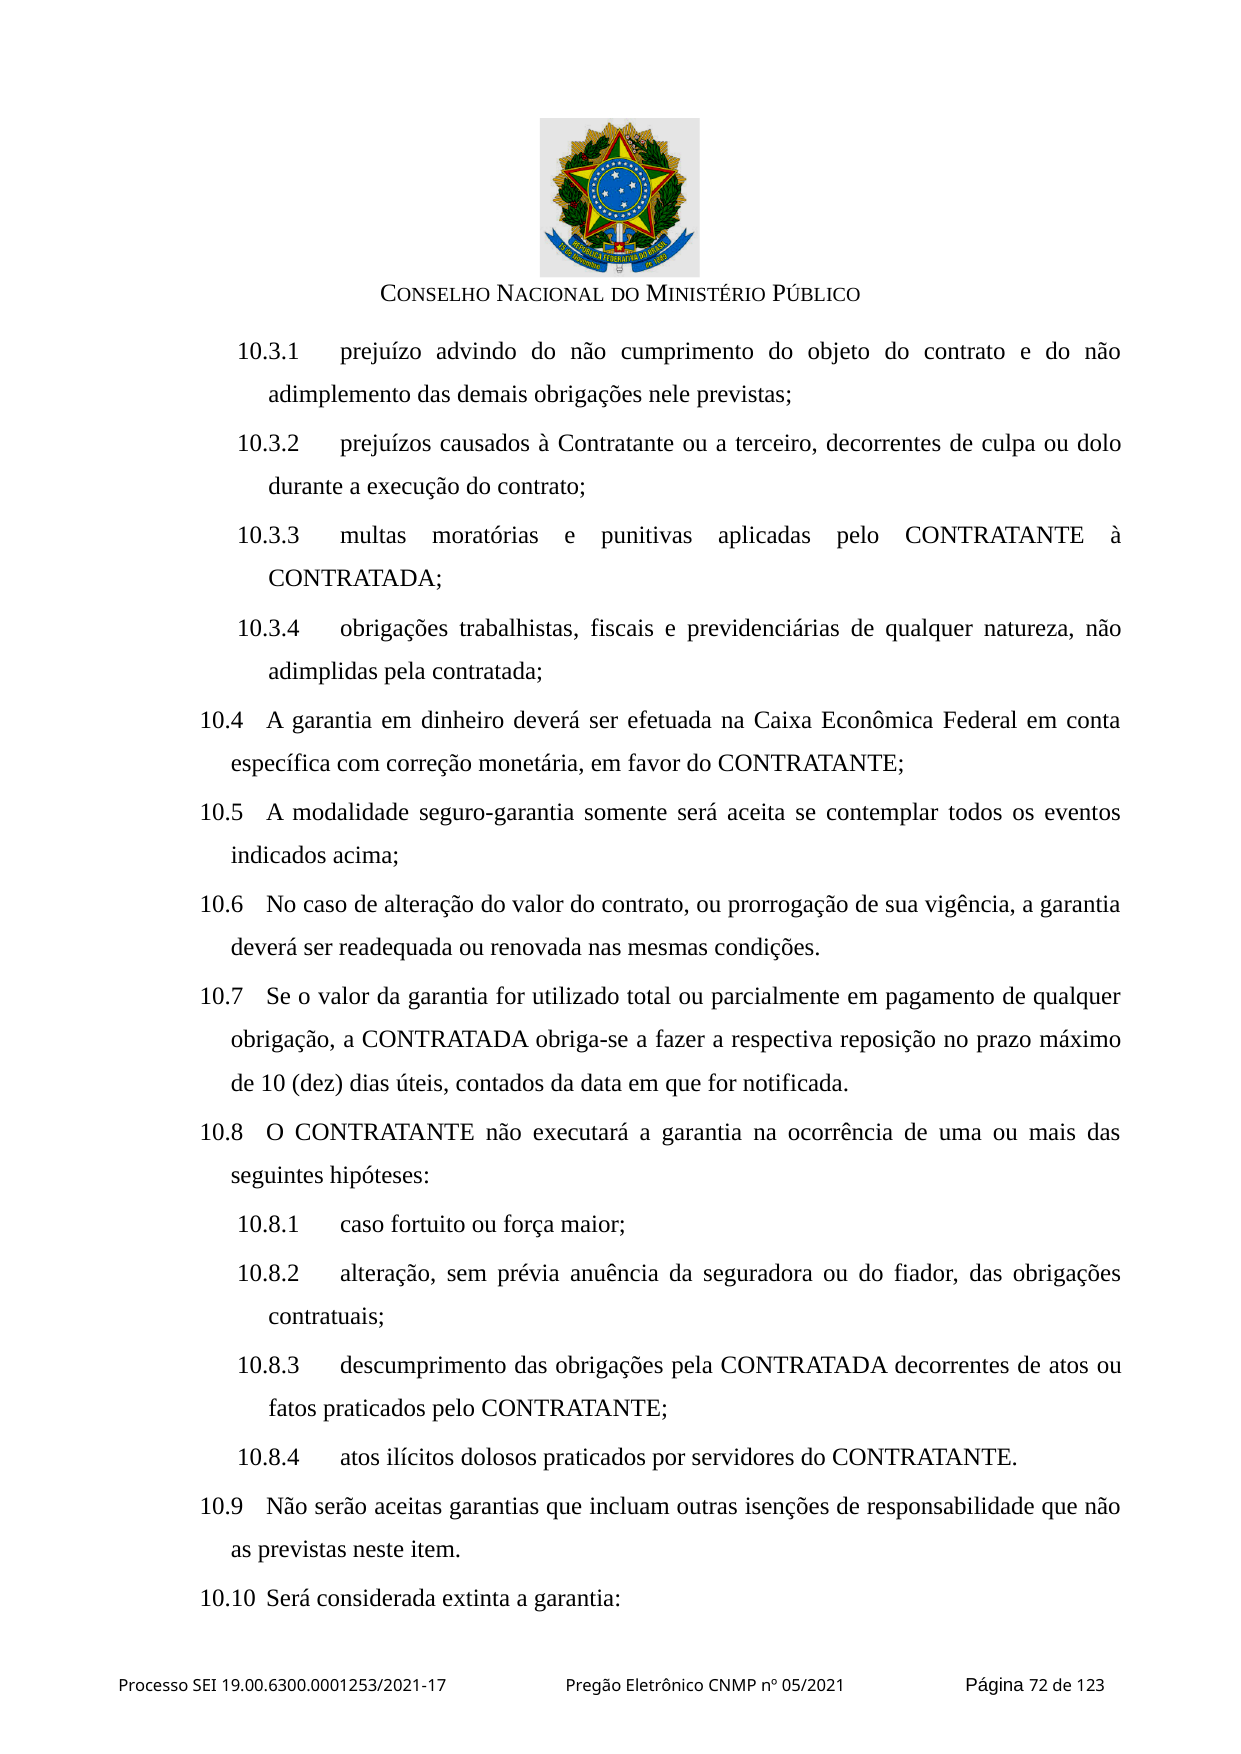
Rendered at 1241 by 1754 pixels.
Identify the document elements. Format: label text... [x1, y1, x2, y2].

list A modalidade seguro-garantia somente será aceita se contemplar todos os eventos indicados acima; [193, 797, 1122, 869]
list Se o valor da garantia for utilizado total ou parcialmente em pagamento de qualquer obrigação, a CONTRATADA obriga-se a fazer a respectiva reposição no prazo máximo de 10 (dez) dias úteis, contados da data em que for notificada. [193, 981, 1122, 1096]
list No caso de alteração do valor do contrato, ou prorrogação de sua vigência, a garantia deverá ser readequada ou renovada nas mesmas condições. [193, 889, 1122, 961]
list caso fortuito ou força maior; [231, 1209, 1122, 1238]
list alteração, sem prévia anuência da seguradora ou do fiador, das obrigações contratuais; [231, 1258, 1122, 1330]
list multas moratórias e punitivas aplicadas pelo CONTRATANTE à CONTRATADA; [231, 520, 1122, 592]
list A garantia em dinheiro deverá ser efetuada na Caixa Econômica Federal em conta específica com correção monetária, em favor do CONTRATANTE; [193, 705, 1122, 777]
list prejuízo advindo do não cumprimento do objeto do contrato e do não adimplemento das demais obrigações nele previstas; [231, 336, 1122, 408]
list prejuízos causados à Contratante ou a terceiro, decorrentes de culpa ou dolo durante a execução do contrato; [231, 428, 1122, 500]
list descumprimento das obrigações pela CONTRATADA decorrentes de atos ou fatos praticados pelo CONTRATANTE; [231, 1350, 1122, 1422]
list O CONTRATANTE não executará a garantia na ocorrência de uma ou mais das seguintes hipóteses: [193, 1117, 1122, 1188]
list Não serão aceitas garantias que incluam outras isenções de responsabilidade que não as previstas neste item. [193, 1491, 1122, 1563]
list atos ilícitos dolosos praticados por servidores do CONTRATANTE. [231, 1442, 1122, 1471]
list obrigações trabalhistas, fiscais e previdenciárias de qualquer natureza, não adimplidas pela contratada; [231, 613, 1122, 684]
list Será considerada extinta a garantia: [193, 1583, 1122, 1612]
